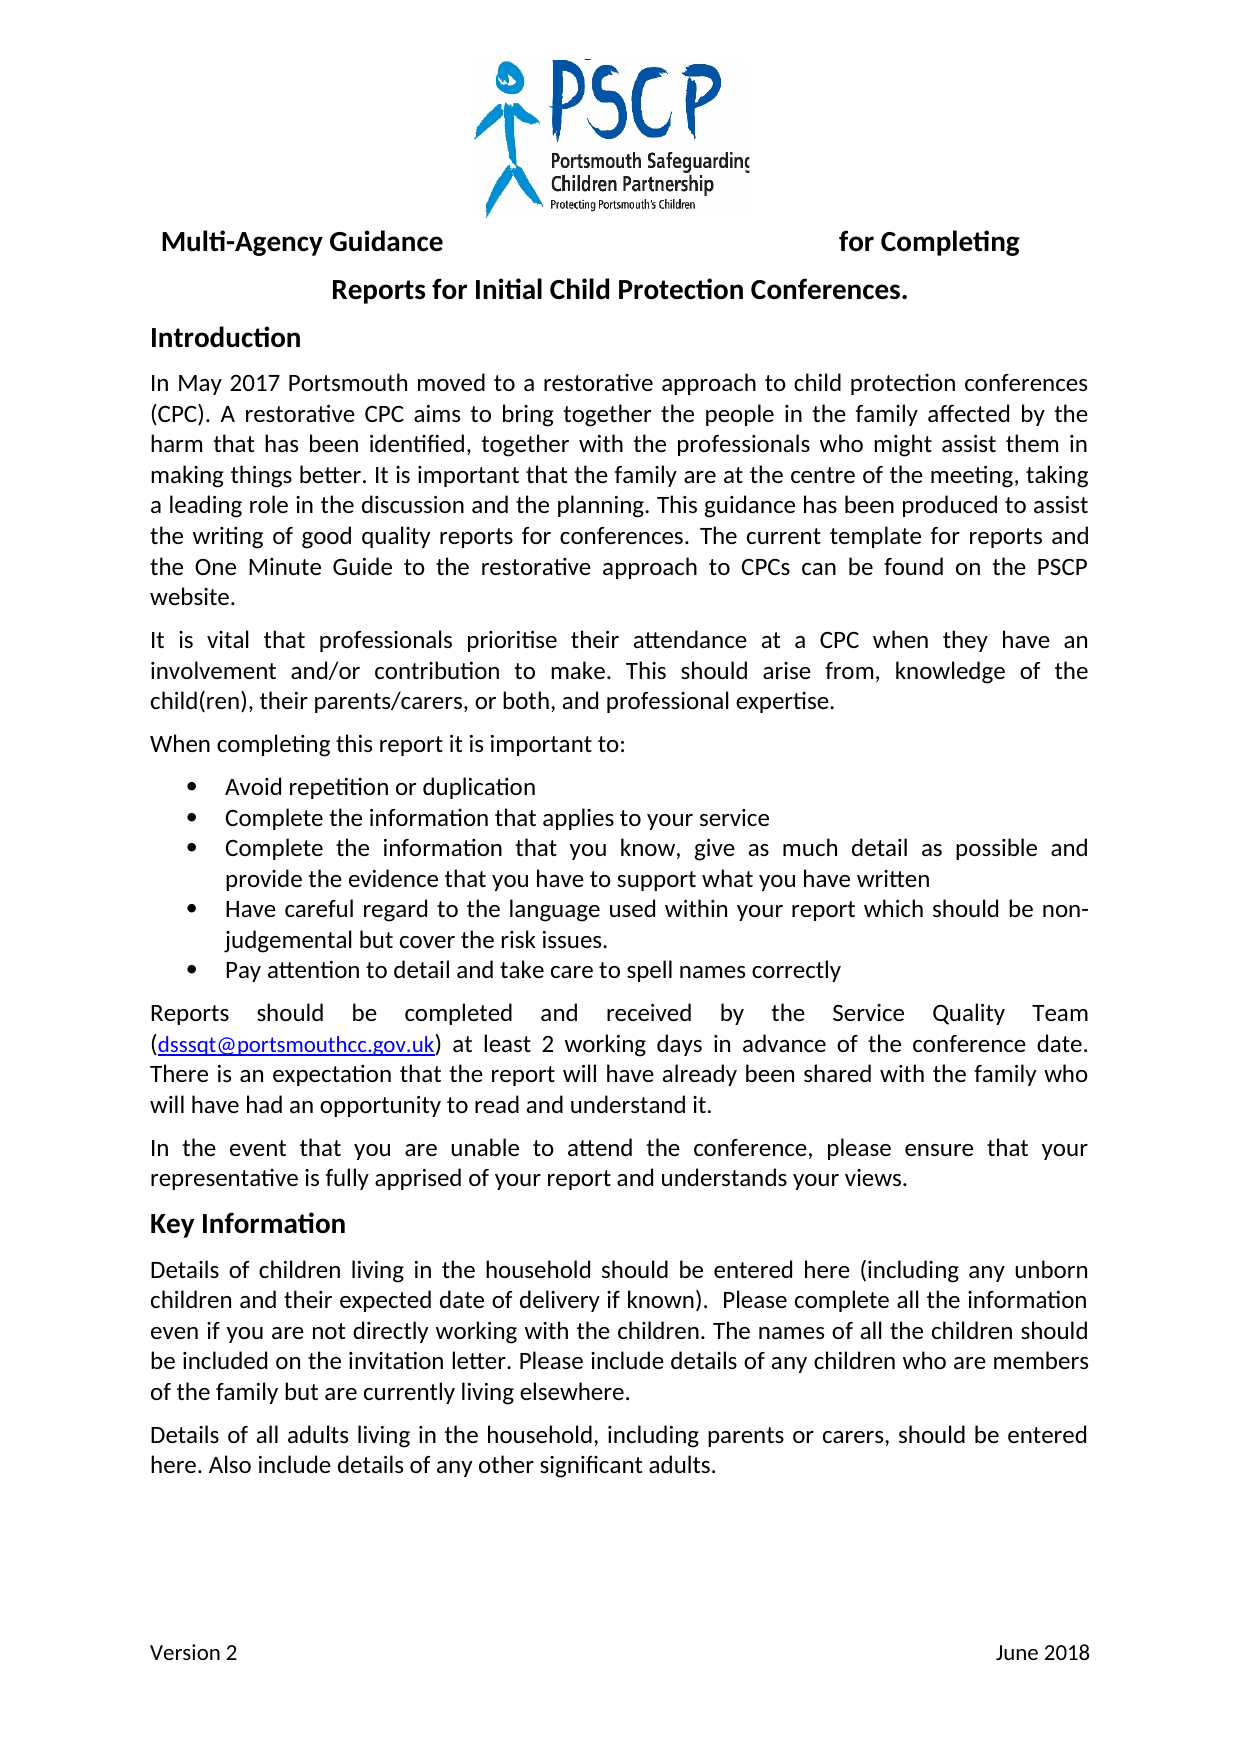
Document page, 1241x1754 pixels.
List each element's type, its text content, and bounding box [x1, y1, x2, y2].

list Complete the information that you know, give as much detail as possible and provide the evidence that you have to support what you have written [187, 832, 1090, 893]
text In May 2017 Portsmouth moved to a restorative approach to child protection conferences (CPC). A restorative CPC aims to bring together the people in the family affected by the harm that has been identified, together with the professionals who might assist them in making things better. It is important that the family are at the centre of the meeting, taking a leading role in the discussion and the planning. This guidance has been produced to assist the writing of good quality reports for conferences. The current template for reports and the One Minute Guide to the restorative approach to CPCs can be found on the PSCP website. [150, 368, 1090, 612]
text Details of all adults living in the household, including parents or carers, should be entered here. Also include details of any other significant adults. [150, 1419, 1090, 1480]
text In the event that you are unable to attend the conference, please ensure that your representative is fully apprised of your report and understands your views. [150, 1132, 1090, 1193]
text It is vital that professionals prioritise their attendance at a CPC when they have an involvement and/or contribution to make. This should arise from, knowledge of the child(ren), their parents/carers, or both, and professional expertise. [150, 624, 1090, 716]
text Details of children living in the household should be entered here (including any unborn children and their expected date of delivery if known). Please complete all the information even if you are not directly working with the children. The names of all the children should be included on the invitation letter. Please include details of any children who are members of the family but are currently living elsewhere. [150, 1254, 1090, 1406]
text Reports should be completed and received by the Service Quality Team (dsssqt@portsmouthcc.gov.uk) at least 2 working days in advance of the conference date. There is an expectation that the report will have already been shared with the family who will have had an opportunity to read and understand it. [150, 997, 1090, 1119]
text When completing this report it is important to: [150, 728, 1090, 759]
text Introduction [150, 319, 1090, 355]
list Pay attention to detail and take care to spell names correctly [187, 954, 1090, 985]
list Complete the information that applies to your service [187, 802, 1090, 832]
picture [471, 60, 750, 216]
list Avoid repetition or duplication [187, 771, 1090, 802]
text Reports for Initial Child Protection Conferences. [150, 271, 1090, 307]
text Multi-Agency Guidance for Completing [150, 223, 1090, 259]
text Key Information [150, 1206, 1090, 1241]
list Have careful regard to the language used within your report which should be non- judgemental but cover the risk issues. [187, 893, 1090, 954]
